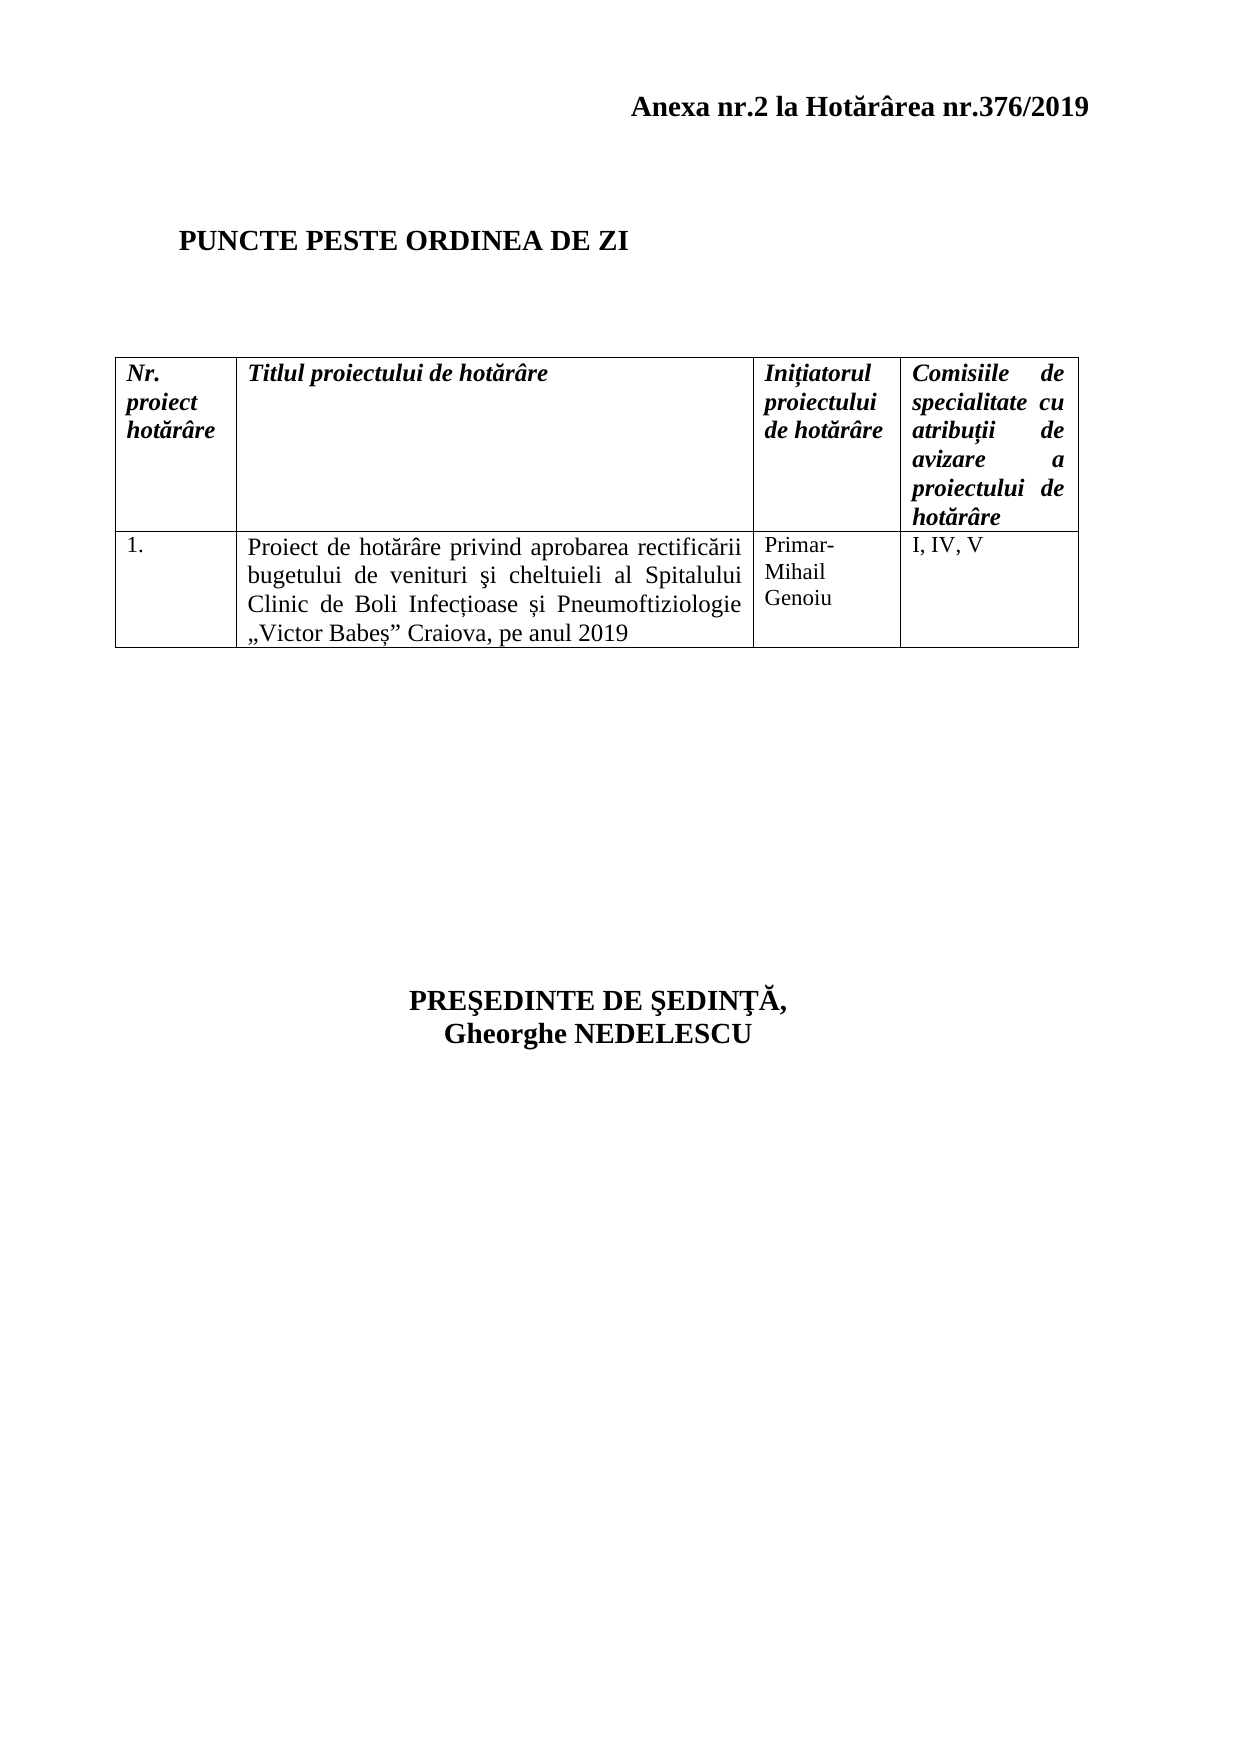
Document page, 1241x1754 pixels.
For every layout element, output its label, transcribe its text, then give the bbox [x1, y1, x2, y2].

text Anexa nr.2 la Hotărârea nr.376/2019 [178, 89, 1093, 122]
text Gheorghe NEDELESCU [103, 1017, 1093, 1050]
table_cell 1. [116, 532, 236, 647]
table_cell Proiect de hotărâre privind aprobarea rectificării bugetului de venituri şi cheltuieli al Spitalului Clinic de Boli Infecțioase și Pneumoftiziologie „Victor Babeș” Craiova, pe anul 2019 [237, 532, 753, 647]
text PREŞEDINTE DE ŞEDINŢĂ, [103, 983, 1093, 1017]
table_header Nr. proiect hotărâre [116, 358, 236, 531]
table_cell Primar-Mihail Genoiu [754, 532, 900, 647]
table_header Inițiatorul proiectului de hotărâre [754, 358, 900, 531]
table_header Comisiile de specialitate cu atribuții de avizare a proiectului de hotărâre [901, 358, 1078, 531]
table_header Titlul proiectului de hotărâre [237, 358, 753, 531]
text PUNCTE PESTE ORDINEA DE ZI [178, 223, 1093, 256]
table_cell I, IV, V [901, 532, 1078, 647]
